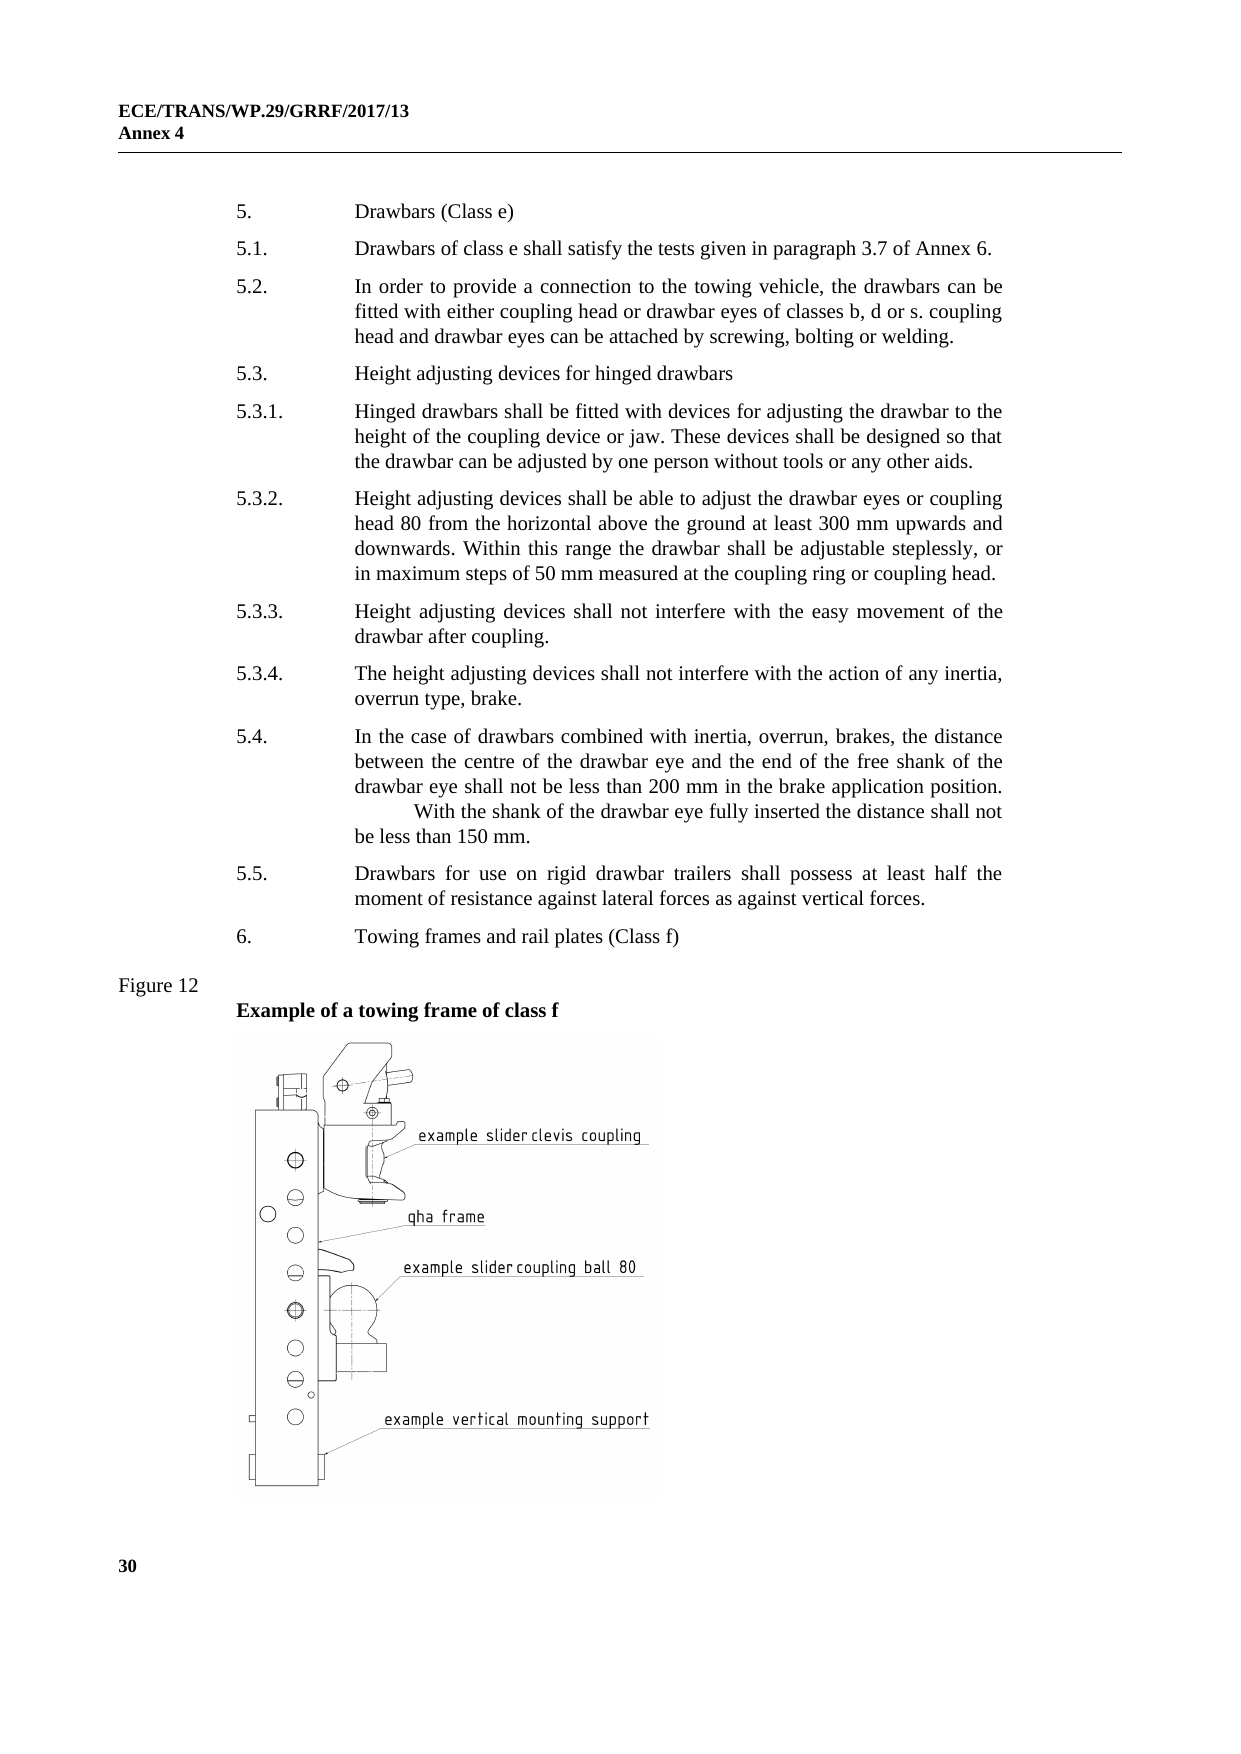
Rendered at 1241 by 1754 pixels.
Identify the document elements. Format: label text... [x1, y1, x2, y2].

text 5.3.3. Height adjusting devices shall not interfere with the easy movement of the drawbar after coupling. [236, 598, 1004, 648]
text 6. Towing frames and rail plates (Class f) [236, 923, 1004, 948]
subtitle Figure 12 [118, 973, 1122, 997]
text 5. Drawbars (Class e) [236, 198, 1004, 223]
text 5.3.1. Hinged drawbars shall be fitted with devices for adjusting the drawbar to the height of the coupling device or jaw. These devices shall be designed so that the drawbar can be adjusted by one person without tools or any other aids. [236, 398, 1004, 473]
text 5.3. Height adjusting devices for hinged drawbars [236, 360, 1004, 385]
text 5.3.4. The height adjusting devices shall not interfere with the action of any inertia, overrun type, brake. [236, 660, 1004, 710]
text 5.1. Drawbars of class e shall satisfy the tests given in paragraph 3.7 of Annex 6. [236, 235, 1004, 260]
text 5.5. Drawbars for use on rigid drawbar trailers shall possess at least half the moment of resistance against lateral forces as against vertical forces. [236, 860, 1004, 910]
text 5.2. In order to provide a connection to the towing vehicle, the drawbars can be fitted with either coupling head or drawbar eyes of classes b, d or s. coupling head and drawbar eyes can be attached by screwing, bolting or welding. [236, 273, 1004, 348]
text 5.3.2. Height adjusting devices shall be able to adjust the drawbar eyes or coupling head 80 from the horizontal above the ground at least 300 mm upwards and downwards. Within this range the drawbar shall be adjustable steplessly, or in maximum steps of 50 mm measured at the coupling ring or coupling head. [236, 485, 1004, 585]
text Example of a towing frame of class f [236, 997, 1004, 1022]
text 5.4. In the case of drawbars combined with inertia, overrun, brakes, the distance between the centre of the drawbar eye and the end of the free shank of the drawbar eye shall not be less than 200 mm in the brake application position. With the shank of the drawbar eye fully inserted the distance shall not be less than 150 mm. [236, 723, 1004, 848]
